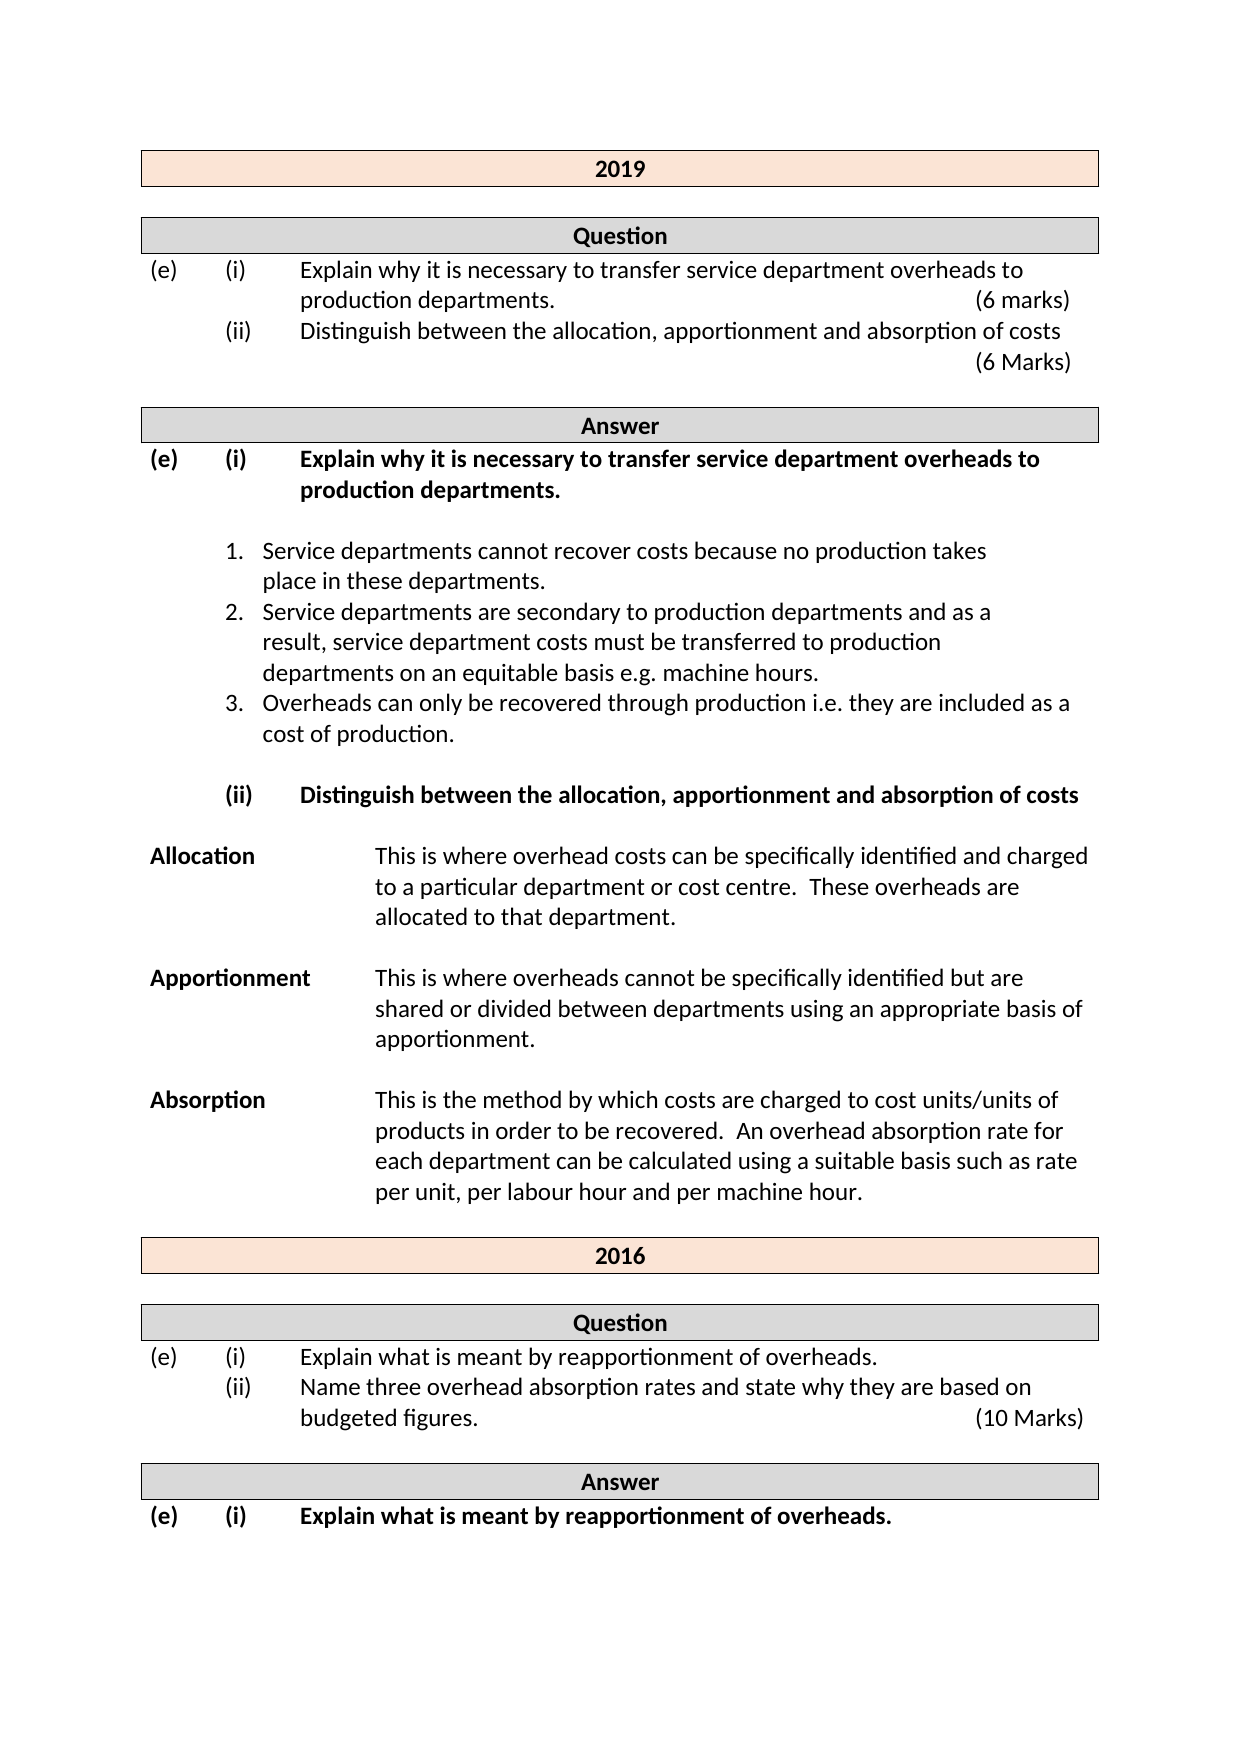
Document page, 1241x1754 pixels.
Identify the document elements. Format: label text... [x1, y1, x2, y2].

text (e) (i) Explain why it is necessary to transfer service department overheads to [150, 443, 1090, 474]
text Allocation This is where overhead costs can be specifically identified and charged to a particular department or cost centre. These overheads are allocated to that department. [150, 840, 1090, 932]
text (e) (i) Explain what is meant by reapportionment of overheads. [150, 1500, 1090, 1530]
text (ii) Distinguish between the allocation, apportionment and absorption of costs [150, 779, 1090, 810]
list Overheads can only be recovered through production i.e. they are included as a cost of production. [225, 688, 1090, 749]
list Service departments are secondary to production departments and as a [225, 596, 1090, 627]
text Absorption This is the method by which costs are charged to cost units/units of products in order to be recovered. An overhead absorption rate for each department can be calculated using a suitable basis such as rate per unit, per labour hour and per machine hour. [150, 1084, 1090, 1206]
text 2019 [142, 151, 1098, 186]
text (ii) Distinguish between the allocation, apportionment and absorption of costs [150, 315, 1090, 346]
text (6 Marks) [150, 346, 1090, 376]
text Answer [142, 408, 1098, 442]
list place in these departments. [262, 566, 1090, 596]
list Service departments cannot recover costs because no production takes [225, 535, 1090, 566]
text (ii) Name three overhead absorption rates and state why they are based on budgeted figures. (10 Marks) [225, 1372, 1090, 1433]
text (e) (i) Explain why it is necessary to transfer service department overheads to [150, 254, 1090, 284]
text Question [142, 218, 1098, 253]
text Answer [142, 1464, 1098, 1499]
text production departments. (6 marks) [225, 284, 1090, 315]
text 2016 [142, 1238, 1098, 1273]
text Apportionment This is where overheads cannot be specifically identified but are shared or divided between departments using an appropriate basis of apportionment. [150, 962, 1090, 1054]
list result, service department costs must be transferred to production [225, 627, 1090, 657]
text Question [142, 1305, 1098, 1340]
text (e) (i) Explain what is meant by reapportionment of overheads. [150, 1341, 1090, 1372]
text production departments. [225, 474, 1090, 504]
list departments on an equitable basis e.g. machine hours. [225, 657, 1090, 688]
